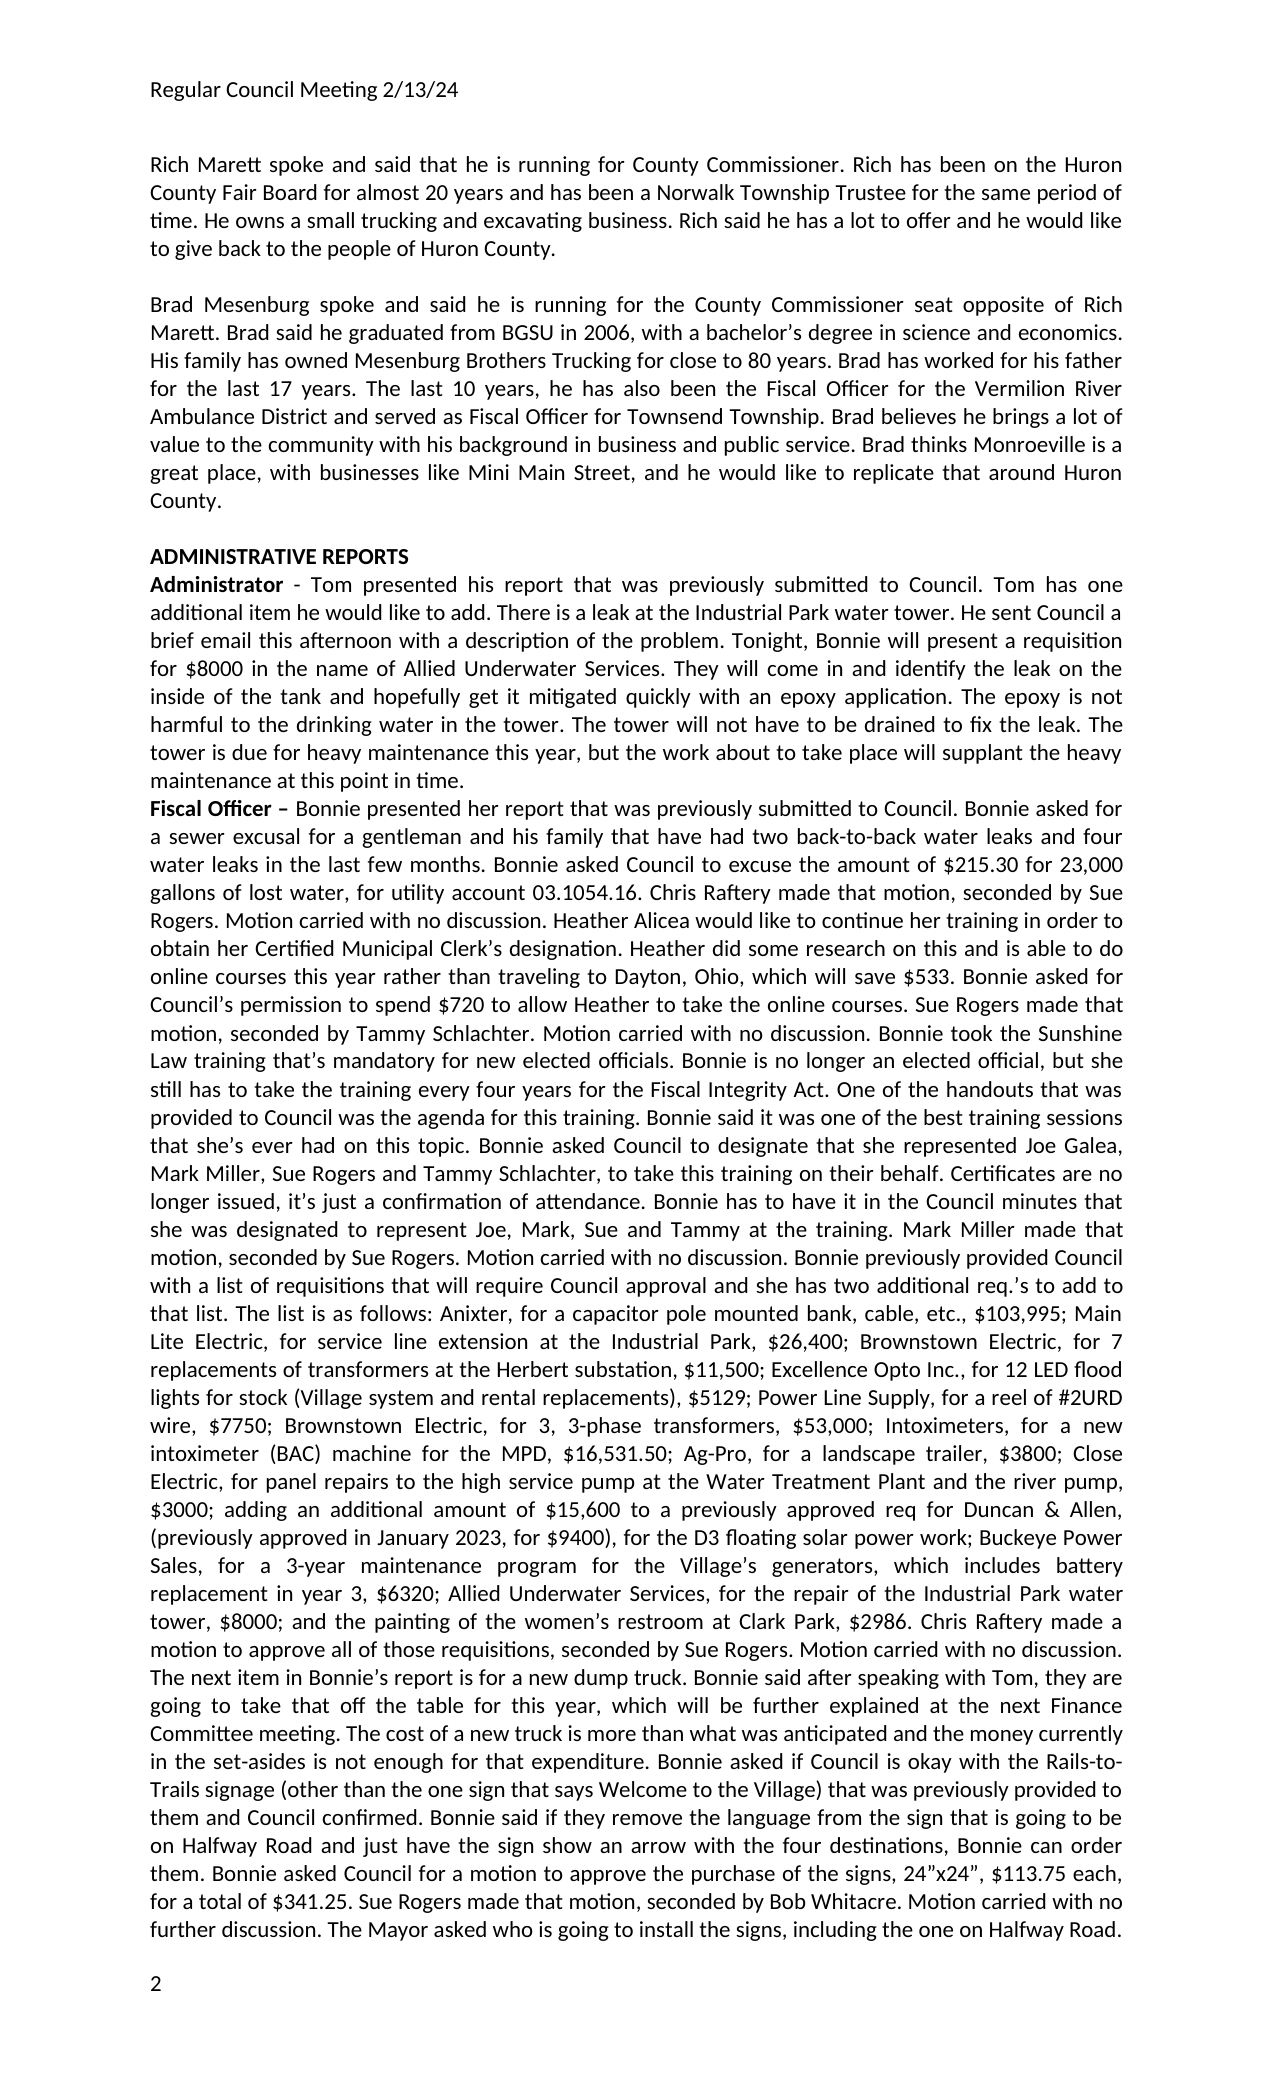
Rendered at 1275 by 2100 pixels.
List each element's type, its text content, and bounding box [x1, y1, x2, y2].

text Brad Mesenburg spoke and said he is running for the County Commissioner seat opposite of Rich Marett. Brad said he graduated from BGSU in 2006, with a bachelor’s degree in science and economics. His family has owned Mesenburg Brothers Trucking for close to 80 years. Brad has worked for his father for the last 17 years. The last 10 years, he has also been the Fiscal Officer for the Vermilion River Ambulance District and served as Fiscal Officer for Townsend Township. Brad believes he brings a lot of value to the community with his background in business and public service. Brad thinks Monroeville is a great place, with businesses like Mini Main Street, and he would like to replicate that around Huron County. [150, 290, 1125, 514]
text Rich Marett spoke and said that he is running for County Commissioner. Rich has been on the Huron County Fair Board for almost 20 years and has been a Norwalk Township Trustee for the same period of time. He owns a small trucking and excavating business. Rich said he has a lot to offer and he would like to give back to the people of Huron County. [150, 150, 1125, 262]
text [150, 794, 1125, 1943]
text ADMINISTRATIVE REPORTS [150, 542, 1125, 570]
text Administrator - Tom presented his report that was previously submitted to Council. Tom has one additional item he would like to add. There is a leak at the Industrial Park water tower. He sent Council a brief email this afternoon with a description of the problem. Tonight, Bonnie will present a requisition for $8000 in the name of Allied Underwater Services. They will come in and identify the leak on the inside of the tank and hopefully get it mitigated quickly with an epoxy application. The epoxy is not harmful to the drinking water in the tower. The tower will not have to be drained to fix the leak. The tower is due for heavy maintenance this year, but the work about to take place will supplant the heavy maintenance at this point in time. [150, 570, 1125, 794]
